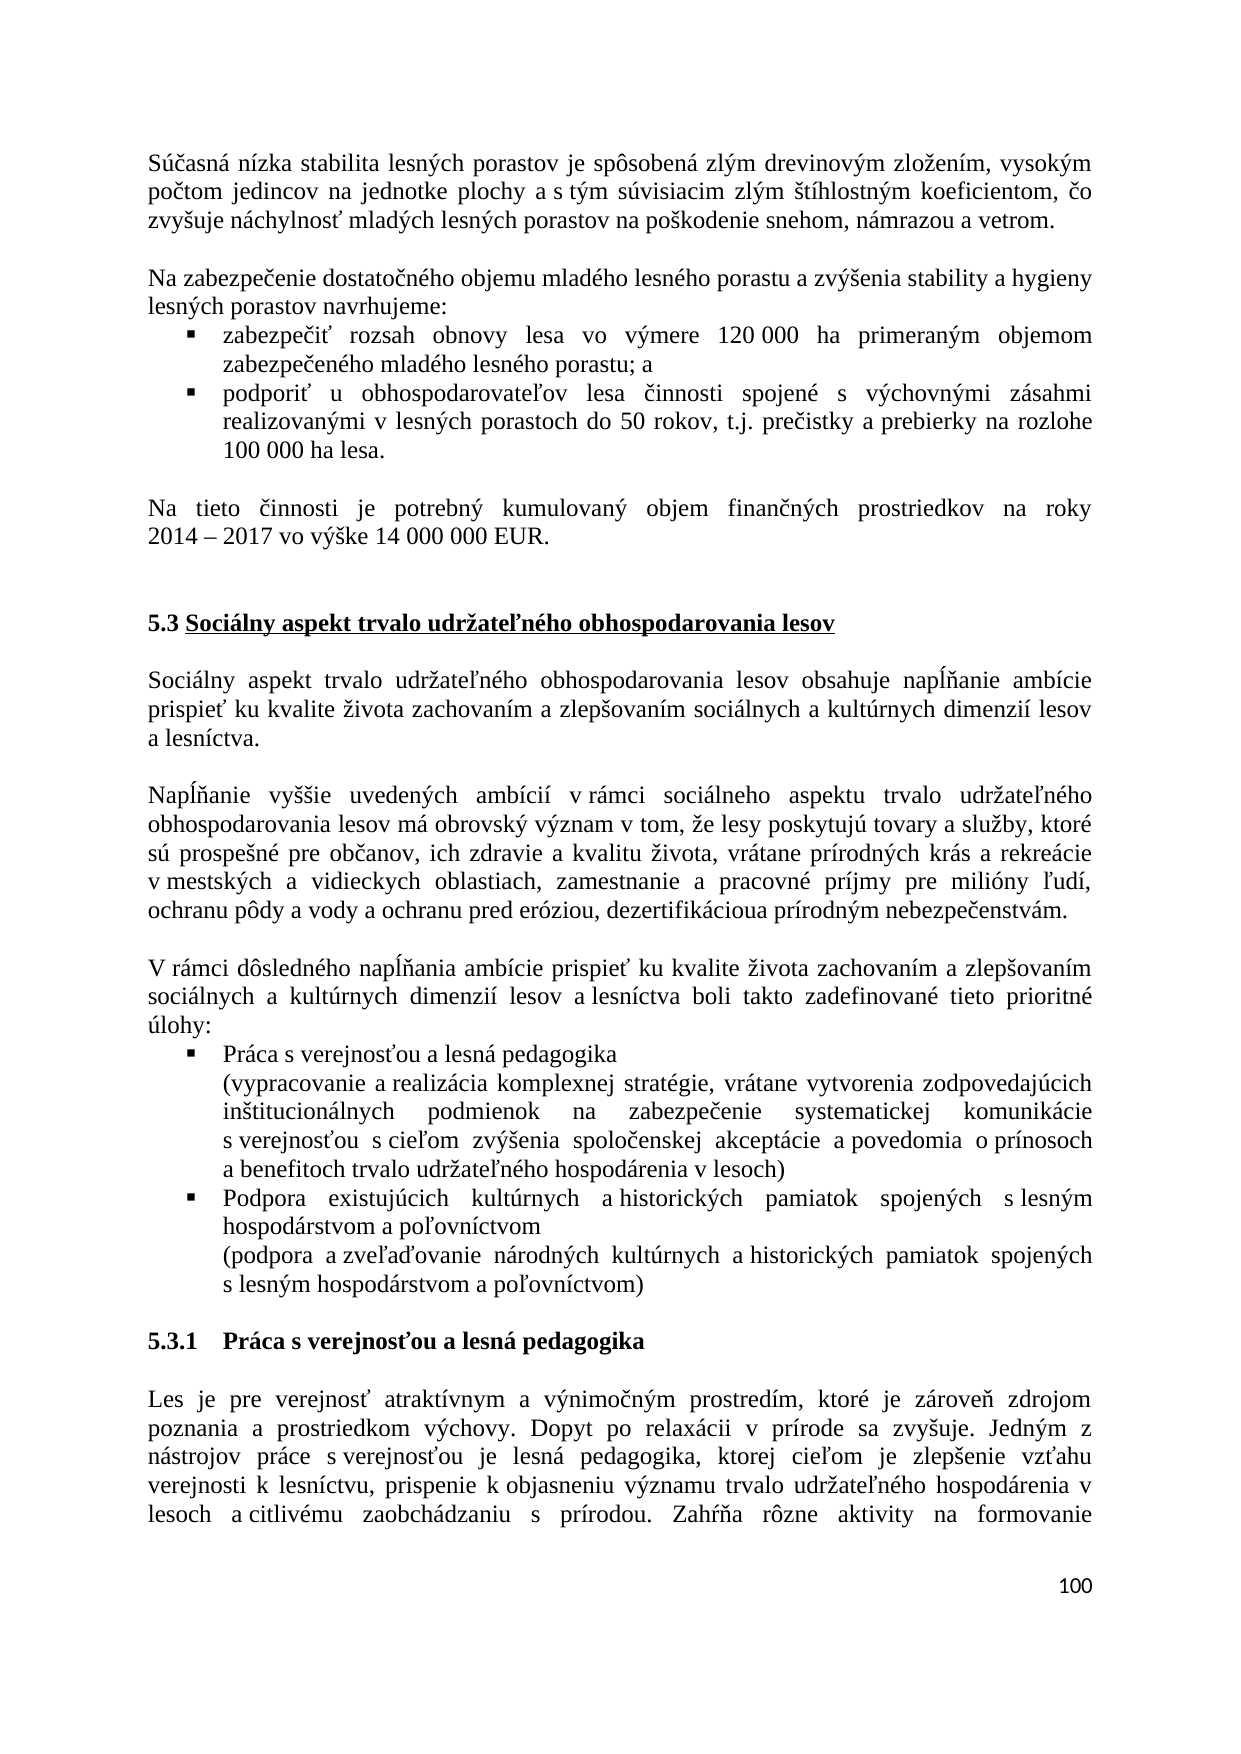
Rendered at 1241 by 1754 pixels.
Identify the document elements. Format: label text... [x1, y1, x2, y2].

text Na tieto činnosti je potrebný kumulovaný objem finančných prostriedkov na roky 2014 – 2017 vo výške 14 000 000 EUR. [148, 493, 1093, 550]
list podporiť u obhospodarovateľov lesa činnosti spojené s výchovnými zásahmi realizovanými v lesných porastoch do 50 rokov, t.j. prečistky a prebierky na rozlohe 100 000 ha lesa. [185, 378, 1093, 464]
text Sociálny aspekt trvalo udržateľného obhospodarovania lesov obsahuje napĺňanie ambície prispieť ku kvalite života zachovaním a zlepšovaním sociálnych a kultúrnych dimenzií lesov a lesníctva. [148, 665, 1093, 751]
list Práca s verejnosťou a lesná pedagogika [185, 1039, 1093, 1068]
text Na zabezpečenie dostatočného objemu mladého lesného porastu a zvýšenia stability a hygieny lesných porastov navrhujeme: [148, 263, 1093, 320]
list (podpora a zveľaďovanie národných kultúrnych a historických pamiatok spojených s lesným hospodárstvom a poľovníctvom) [223, 1240, 1093, 1298]
list zabezpečiť rozsah obnovy lesa vo výmere 120 000 ha primeraným objemom zabezpečeného mladého lesného porastu; a [185, 320, 1093, 378]
text Napĺňanie vyššie uvedených ambícií v rámci sociálneho aspektu trvalo udržateľného obhospodarovania lesov má obrovský význam v tom, že lesy poskytujú tovary a služby, ktoré sú prospešné pre občanov, ich zdravie a kvalitu života, vrátane prírodných krás a rekreácie v mestských a vidieckych oblastiach, zamestnanie a pracovné príjmy pre milióny ľudí, ochranu pôdy a vody a ochranu pred eróziou, dezertifikácioua prírodným nebezpečenstvám. [148, 780, 1093, 924]
text V rámci dôsledného napĺňania ambície prispieť ku kvalite života zachovaním a zlepšovaním sociálnych a kultúrnych dimenzií lesov a lesníctva boli takto zadefinované tieto prioritné úlohy: [148, 953, 1093, 1039]
list (vypracovanie a realizácia komplexnej stratégie, vrátane vytvorenia zodpovedajúcich inštitucionálnych podmienok na zabezpečenie systematickej komunikácie s verejnosťou s cieľom zvýšenia spoločenskej akceptácie a povedomia o prínosoch a benefitoch trvalo udržateľného hospodárenia v lesoch) [223, 1068, 1093, 1183]
text Súčasná nízka stabilita lesných porastov je spôsobená zlým drevinovým zložením, vysokým počtom jedincov na jednotke plochy a s tým súvisiacim zlým štíhlostným koeficientom, čo zvyšuje náchylnosť mladých lesných porastov na poškodenie snehom, námrazou a vetrom. [148, 148, 1093, 234]
subtitle Sociálny aspekt trvalo udržateľného obhospodarovania lesov [148, 608, 1093, 636]
list Podpora existujúcich kultúrnych a historických pamiatok spojených s lesným hospodárstvom a poľovníctvom [185, 1183, 1093, 1240]
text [148, 1384, 1093, 1528]
subtitle Práca s verejnosťou a lesná pedagogika [148, 1326, 1093, 1355]
